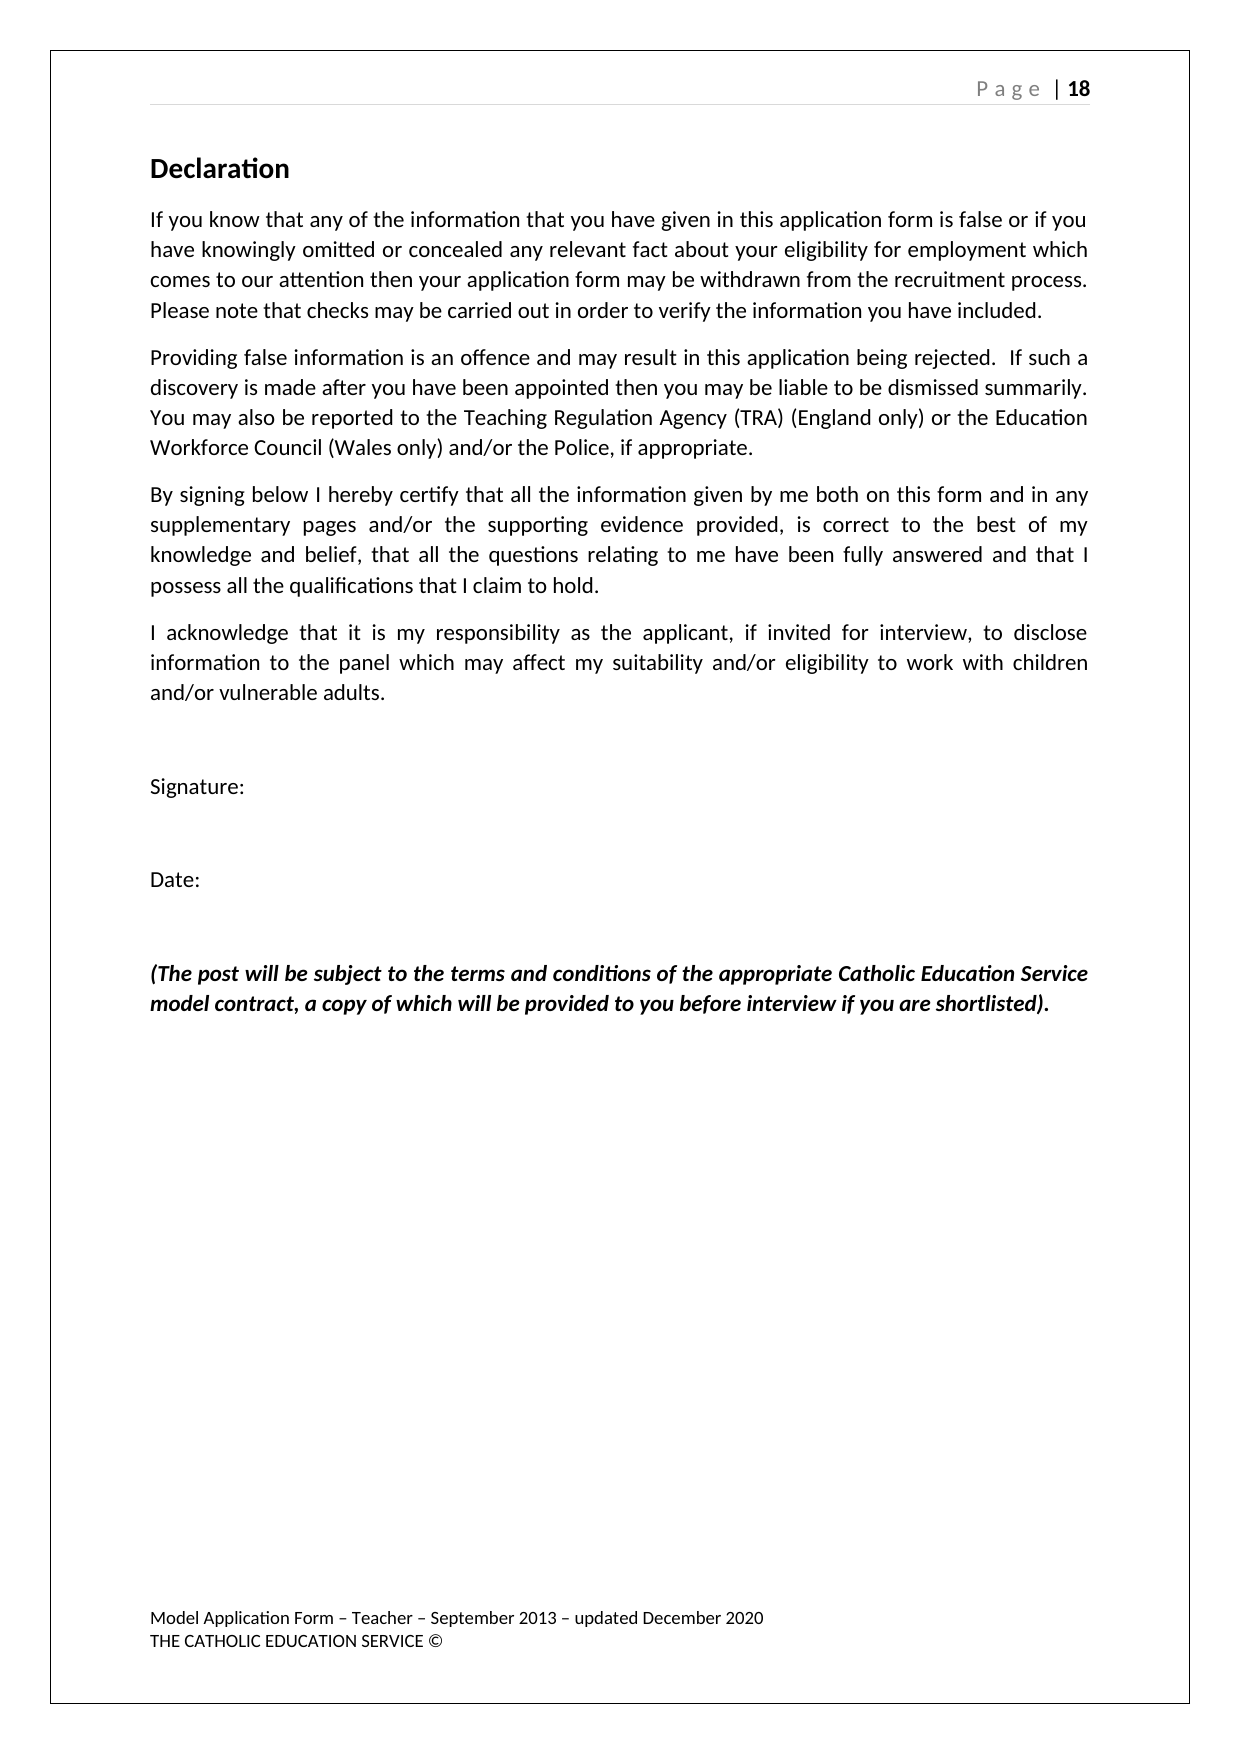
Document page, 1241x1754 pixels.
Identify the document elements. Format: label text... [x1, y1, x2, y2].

text Date: [150, 866, 1090, 893]
text Providing false information is an offence and may result in this application being rejected. If such a discovery is made after you have been appointed then you may be liable to be dismissed summarily. You may also be reported to the Teaching Regulation Agency (TRA) (England only) or the Education Workforce Council (Wales only) and/or the Police, if appropriate. [150, 343, 1090, 461]
text Declaration [150, 150, 1090, 186]
text I acknowledge that it is my responsibility as the applicant, if invited for interview, to disclose information to the panel which may affect my suitability and/or eligibility to work with children and/or vulnerable adults. [150, 618, 1090, 706]
text (The post will be subject to the terms and conditions of the appropriate Catholic Education Service model contract, a copy of which will be provided to you before interview if you are shortlisted). [150, 959, 1090, 1017]
text If you know that any of the information that you have given in this application form is false or if you have knowingly omitted or concealed any relevant fact about your eligibility for employment which comes to our attention then your application form may be withdrawn from the recruitment process. Please note that checks may be carried out in order to verify the information you have included. [150, 205, 1090, 324]
text By signing below I hereby certify that all the information given by me both on this form and in any supplementary pages and/or the supporting evidence provided, is correct to the best of my knowledge and belief, that all the questions relating to me have been fully answered and that I possess all the qualifications that I claim to hold. [150, 480, 1090, 599]
text Signature: [150, 772, 1090, 800]
